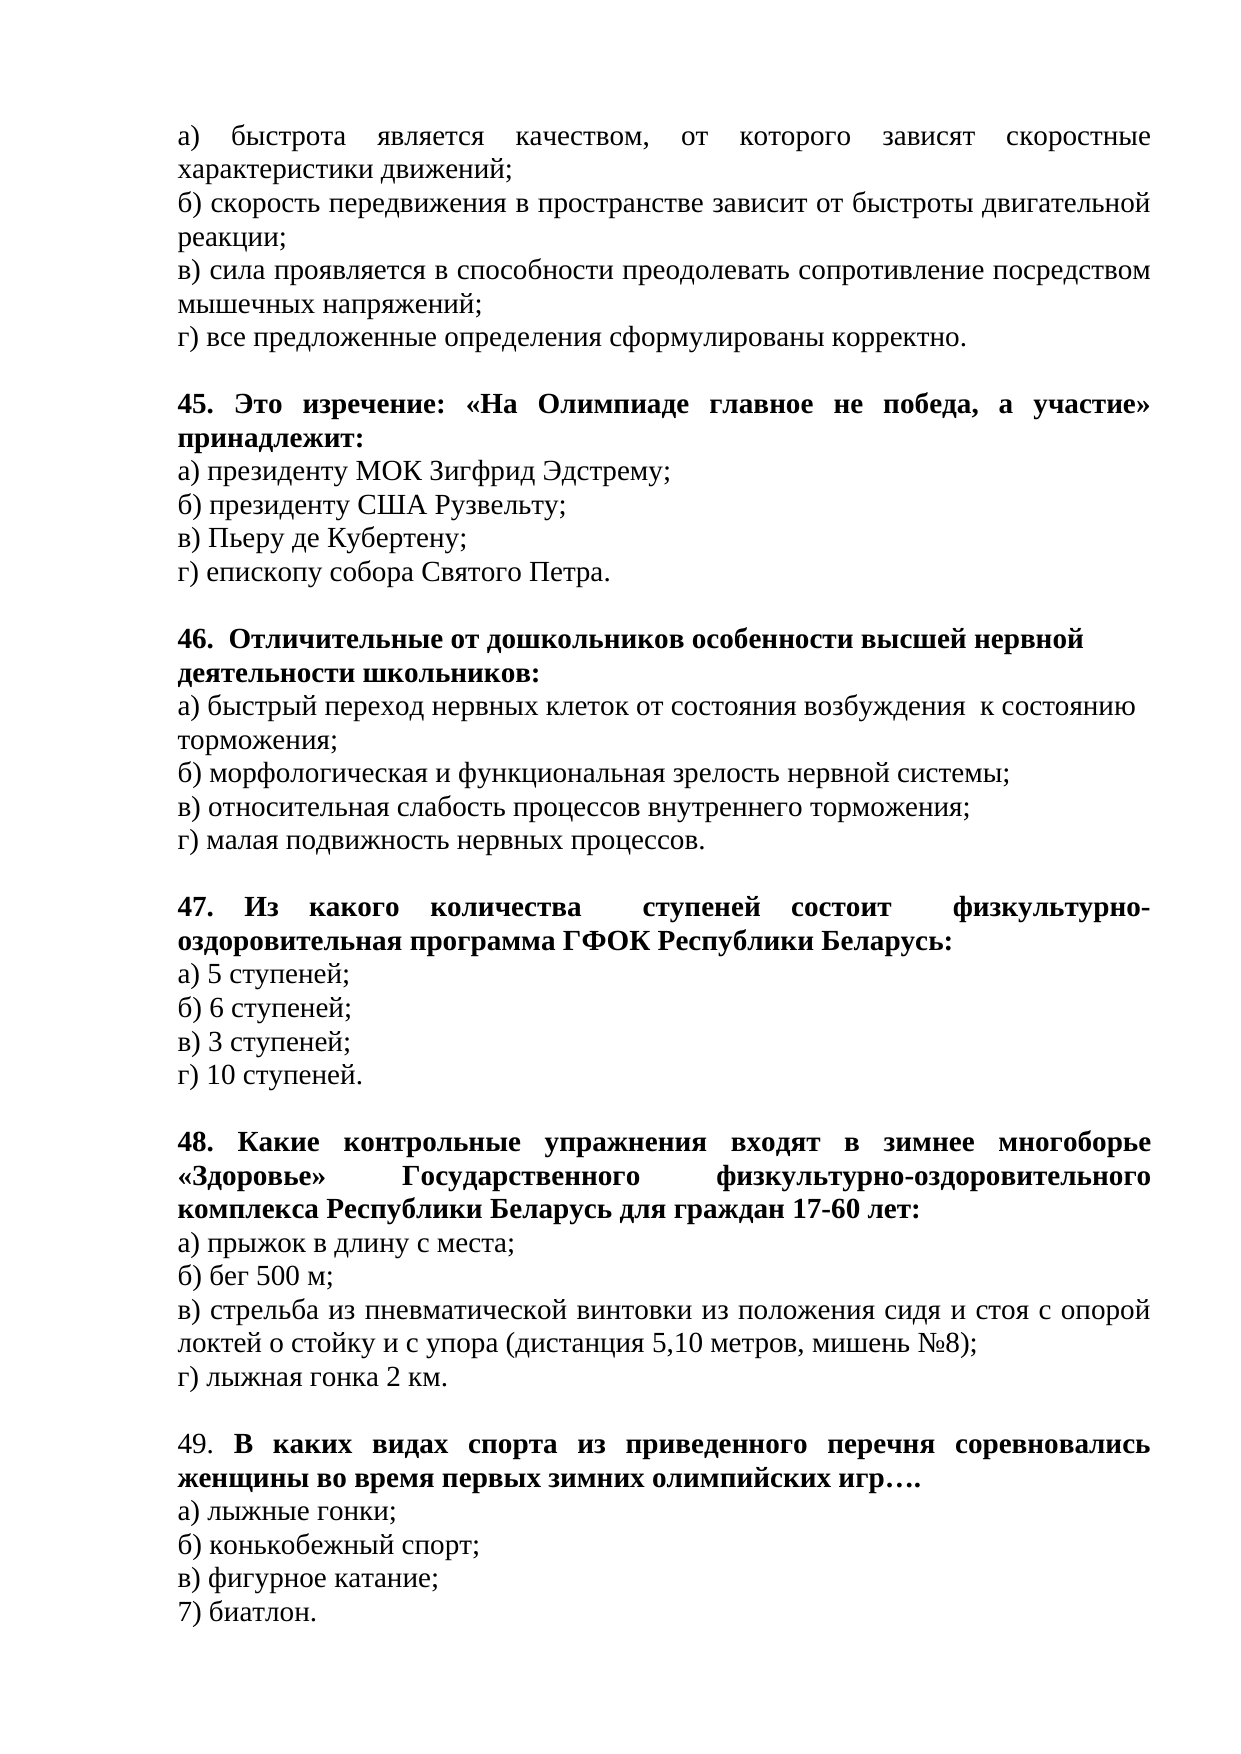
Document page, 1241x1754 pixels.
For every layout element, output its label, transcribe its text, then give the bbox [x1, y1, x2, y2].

text 49. В каких видах спорта из приведенного перечня соревновались женщины во время первых зимних олимпийских игр…. [177, 1426, 1152, 1493]
text а) лыжные гонки; [177, 1493, 1152, 1527]
text а) прыжок в длину с места; [177, 1225, 1152, 1258]
text б) президенту США Рузвельту; [177, 487, 1152, 521]
text 45. Это изречение: «На Олимпиаде главное не победа, а участие» принадлежит: [177, 386, 1152, 453]
text г) епископу собора Святого Петра. [177, 554, 1152, 588]
text г) все предложенные определения сформулированы корректно. [177, 319, 1152, 353]
text 48. Какие контрольные упражнения входят в зимнее многоборье «Здоровье» Государственного физкультурно-оздоровительного комплекса Республики Беларусь для граждан 17-60 лет: [177, 1124, 1152, 1225]
text в) сила проявляется в способности преодолевать сопротивление посредством мышечных напряжений; [177, 252, 1152, 319]
text а) быстрота является качеством, от которого зависят скоростные характеристики движений; [177, 118, 1152, 185]
text в) Пьеру де Кубертену; [177, 521, 1152, 554]
text б) бег 500 м; [177, 1258, 1152, 1292]
text 46. Отличительные от дошкольников особенности высшей нервной деятельности школьников: [177, 621, 1152, 688]
text б) морфологическая и функциональная зрелость нервной системы; [177, 755, 1152, 789]
text г) лыжная гонка 2 км. [177, 1359, 1152, 1393]
text б) скорость передвижения в пространстве зависит от быстроты двигательной реакции; [177, 185, 1152, 252]
text б) 6 ступеней; [177, 990, 1152, 1024]
text 7) биатлон. [177, 1594, 1152, 1627]
text в) относительная слабость процессов внутреннего торможения; [177, 789, 1152, 822]
text в) стрельба из пневматической винтовки из положения сидя и стоя с опорой локтей о стойку и с упора (дистанция 5,10 метров, мишень №8); [177, 1292, 1152, 1359]
text а) 5 ступеней; [177, 957, 1152, 990]
text в) фигурное катание; [177, 1560, 1152, 1594]
text в) 3 ступеней; [177, 1024, 1152, 1057]
text 47. Из какого количества ступеней состоит физкультурно-оздоровительная программа ГФОК Республики Беларусь: [177, 889, 1152, 957]
text г) 10 ступеней. [177, 1057, 1152, 1091]
text г) малая подвижность нервных процессов. [177, 822, 1152, 856]
text а) быстрый переход нервных клеток от состояния возбуждения к состоянию торможения; [177, 688, 1152, 755]
text б) конькобежный спорт; [177, 1527, 1152, 1560]
text а) президенту МОК Зигфрид Эдстрему; [177, 453, 1152, 487]
